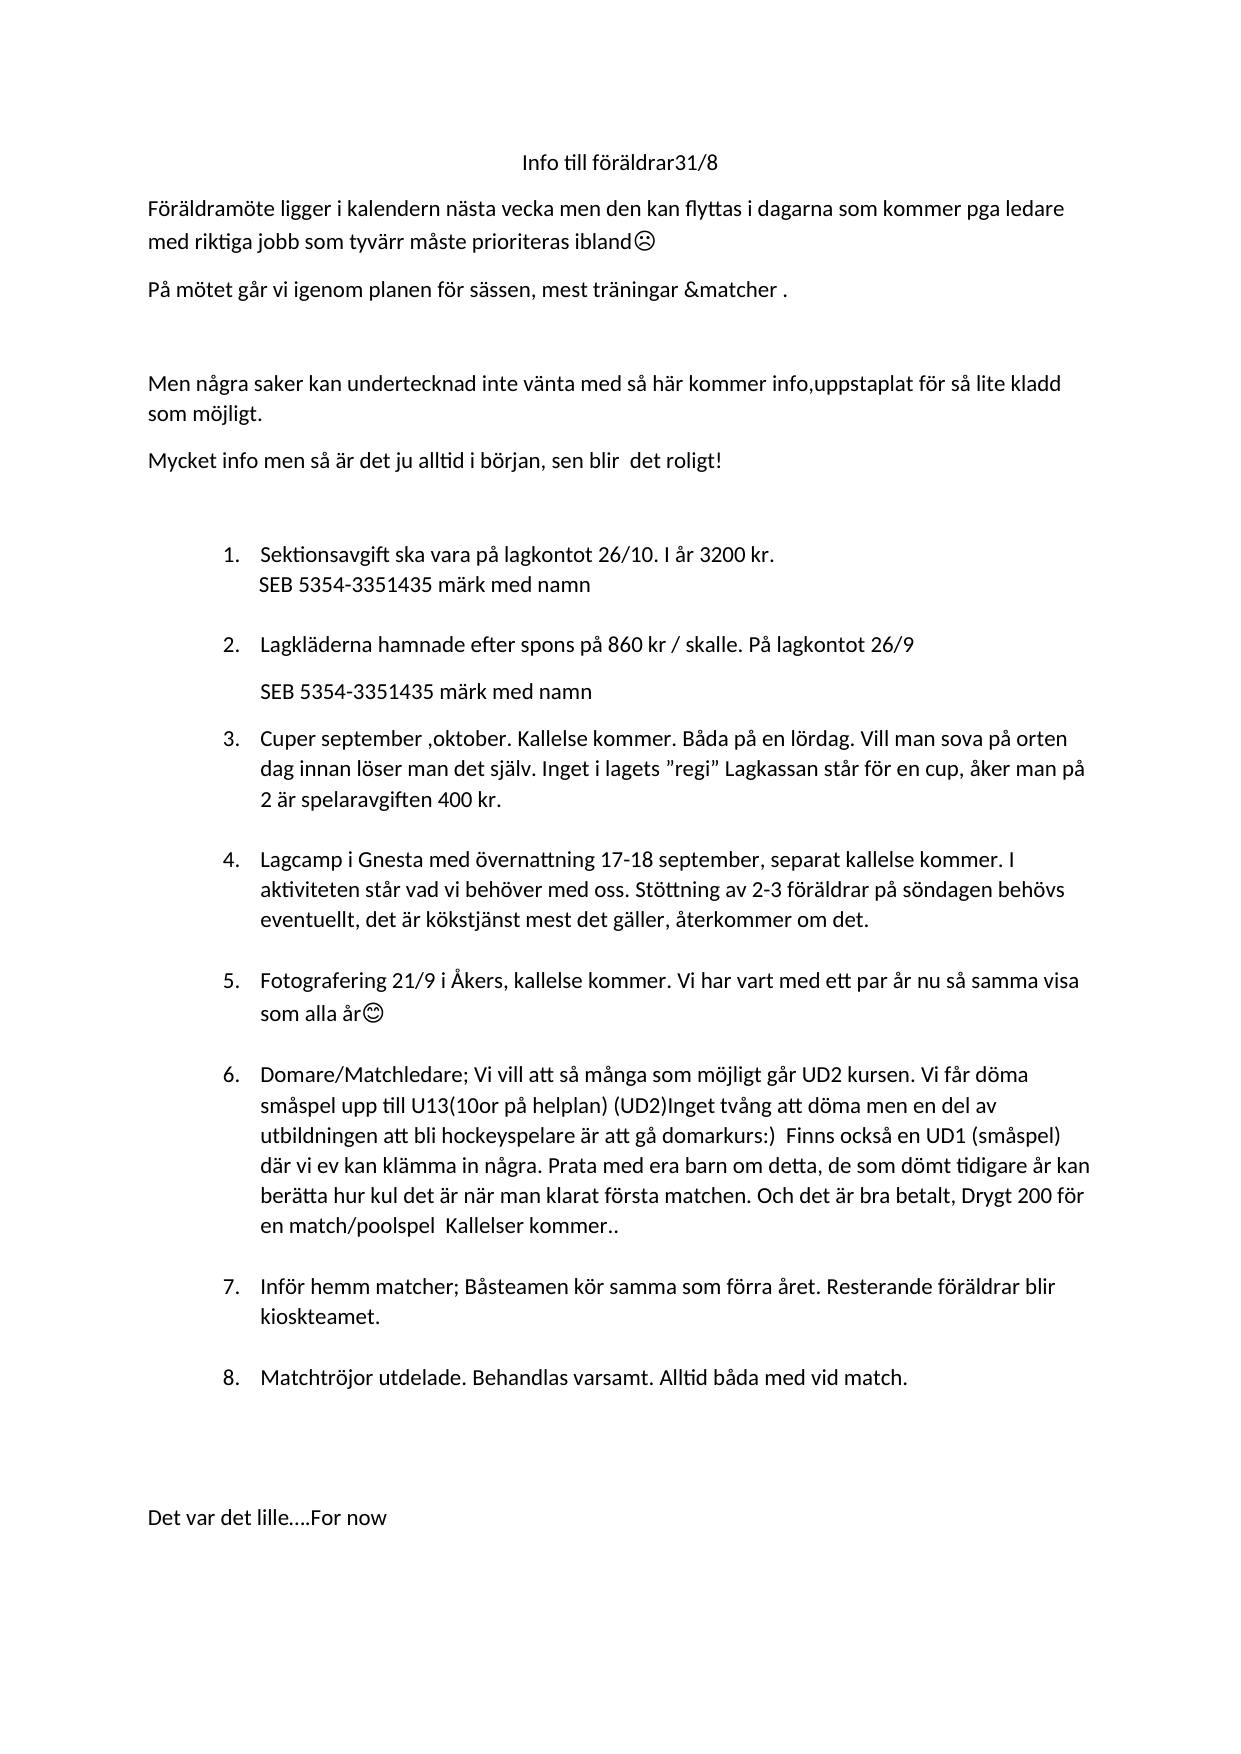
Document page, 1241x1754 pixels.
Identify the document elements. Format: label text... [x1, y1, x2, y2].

text SEB 5354-3351435 märk med namn [260, 677, 1093, 706]
list Lagkläderna hamnade efter spons på 860 kr / skalle. På lagkontot 26/9 [223, 631, 1093, 659]
list Sektionsavgift ska vara på lagkontot 26/10. I år 3200 kr. [223, 540, 1093, 568]
list Domare/Matchledare; Vi vill att så många som möjligt går UD2 kursen. Vi får döma småspel upp till U13(10or på helplan) (UD2)Inget tvång att döma men en del av utbildningen att bli hockeyspelare är att gå domarkurs:) Finns också en UD1 (småspel) där vi ev kan klämma in några. Prata med era barn om detta, de som dömt tidigare år kan berätta hur kul det är när man klarat första matchen. Och det är bra betalt, Drygt 200 för en match/poolspel Kallelser kommer.. [223, 1061, 1093, 1239]
list Cuper september ,oktober. Kallelse kommer. Båda på en lördag. Vill man sova på orten dag innan löser man det själv. Inget i lagets ”regi” Lagkassan står för en cup, åker man på 2 är spelaravgiften 400 kr. [223, 724, 1093, 813]
list Matchtröjor utdelade. Behandlas varsamt. Alltid båda med vid match. [223, 1363, 1093, 1391]
text Mycket info men så är det ju alltid i början, sen blir det roligt! [148, 446, 1093, 474]
text På mötet går vi igenom planen för sässen, mest träningar &matcher . [148, 275, 1093, 303]
list Inför hemm matcher; Båsteamen kör samma som förra året. Resterande föräldrar blir kioskteamet. [223, 1272, 1093, 1330]
text Föräldramöte ligger i kalendern nästa vecka men den kan flyttas i dagarna som kommer pga ledare med riktiga jobb som tyvärr måste prioriteras ibland [148, 194, 1093, 256]
text Info till föräldrar31/8 [148, 148, 1093, 176]
list Fotografering 21/9 i Åkers, kallelse kommer. Vi har vart med ett par år nu så samma visa som alla år [223, 966, 1093, 1028]
text Det var det lille….For now [148, 1503, 1093, 1531]
list SEB 5354-3351435 märk med namn [223, 570, 1093, 598]
list Lagcamp i Gnesta med övernattning 17-18 september, separat kallelse kommer. I aktiviteten står vad vi behöver med oss. Stöttning av 2-3 föräldrar på söndagen behövs eventuellt, det är kökstjänst mest det gäller, återkommer om det. [223, 845, 1093, 934]
text Men några saker kan undertecknad inte vänta med så här kommer info,uppstaplat för så lite kladd som möjligt. [148, 369, 1093, 427]
